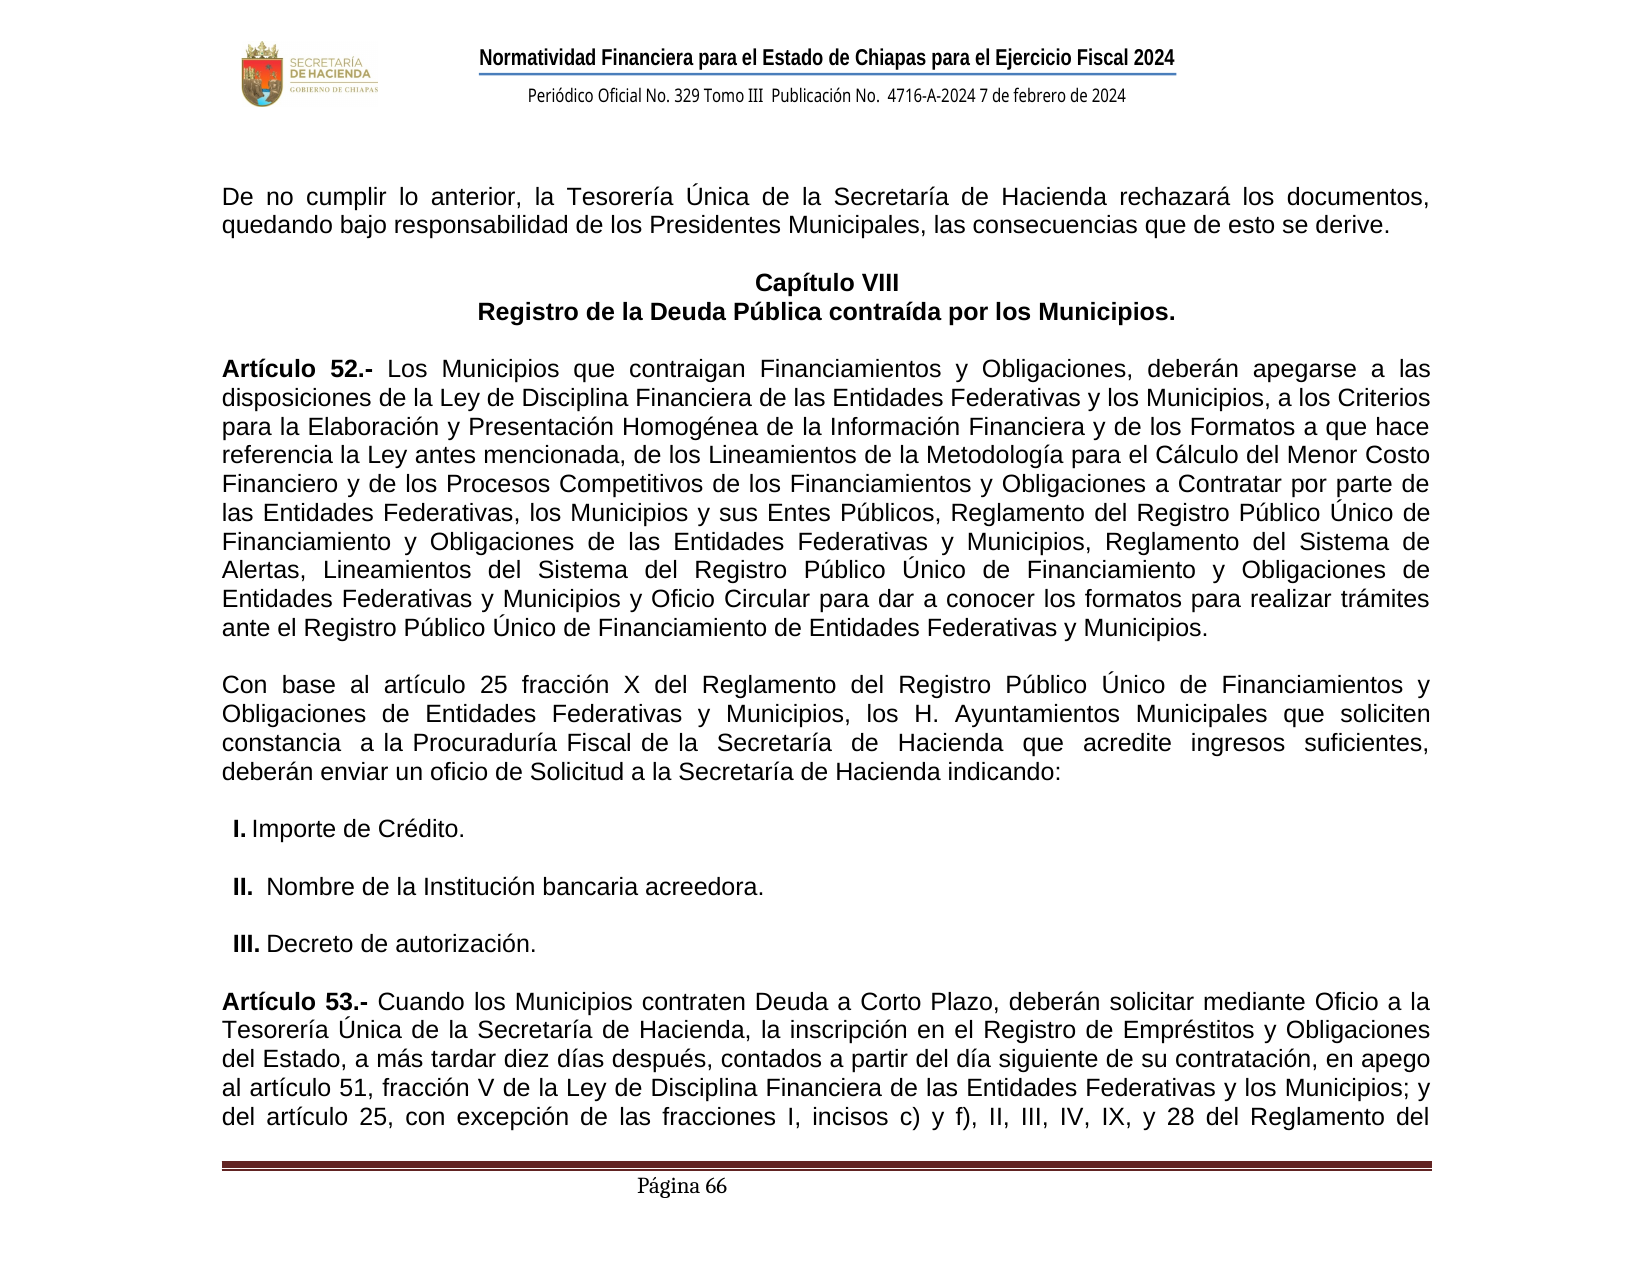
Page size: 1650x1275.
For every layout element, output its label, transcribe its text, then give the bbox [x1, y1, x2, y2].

text Con base al artículo 25 fracción X del Reglamento del Registro Público Único de Financiamientos y Obligaciones de Entidades Federativas y Municipios, los H. Ayuntamientos Municipales que soliciten constancia a la Procuraduría Fiscal de la Secretaría de Hacienda que acredite ingresos suficientes, deberán enviar un oficio de Solicitud a la Secretaría de Hacienda indicando: [222, 671, 1432, 786]
text Capítulo VIII [222, 268, 1432, 297]
text De no cumplir lo anterior, la Tesorería Única de la Secretaría de Hacienda rechazará los documentos, quedando bajo responsabilidad de los Presidentes Municipales, las consecuencias que de esto se derive. [222, 182, 1432, 239]
list Nombre de la Institución bancaria acreedora. [233, 872, 1432, 901]
text Artículo 52.- Los Municipios que contraigan Financiamientos y Obligaciones, deberán apegarse a las disposiciones de la Ley de Disciplina Financiera de las Entidades Federativas y los Municipios, a los Criterios para la Elaboración y Presentación Homogénea de la Información Financiera y de los Formatos a que hace referencia la Ley antes mencionada, de los Lineamientos de la Metodología para el Cálculo del Menor Costo Financiero y de los Procesos Competitivos de los Financiamientos y Obligaciones a Contratar por parte de las Entidades Federativas, los Municipios y sus Entes Públicos, Reglamento del Registro Público Único de Financiamiento y Obligaciones de las Entidades Federativas y Municipios, Reglamento del Sistema de Alertas, Lineamientos del Sistema del Registro Público Único de Financiamiento y Obligaciones de Entidades Federativas y Municipios y Oficio Circular para dar a conocer los formatos para realizar trámites ante el Registro Público Único de Financiamiento de Entidades Federativas y Municipios. [222, 354, 1432, 642]
picture [241, 41, 378, 107]
list Importe de Crédito. [233, 814, 1432, 843]
list Decreto de autorización. [233, 929, 1432, 958]
text Registro de la Deuda Pública contraída por los Municipios. [222, 297, 1432, 326]
